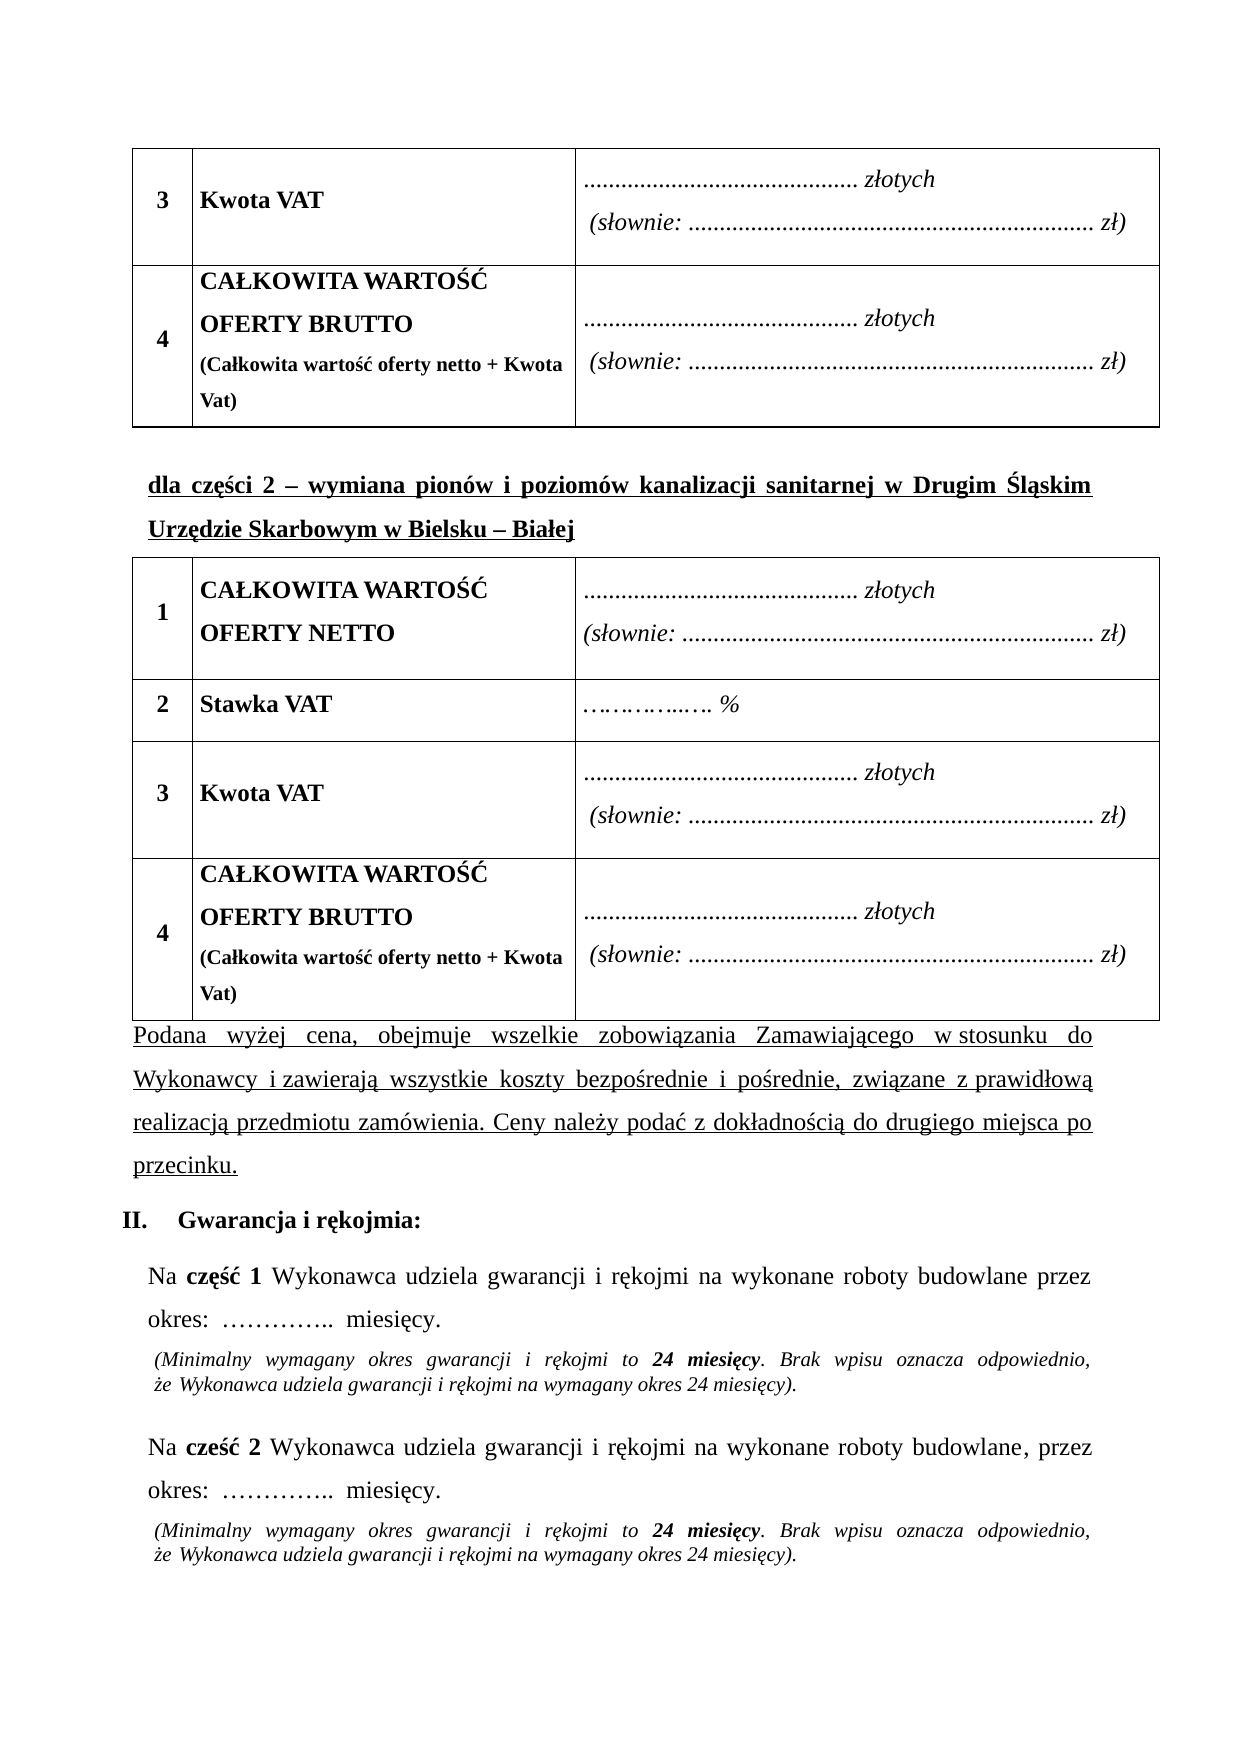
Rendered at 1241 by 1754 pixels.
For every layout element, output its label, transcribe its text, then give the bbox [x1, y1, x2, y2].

text Podana wyżej cena, obejmuje wszelkie zobowiązania Zamawiającego w stosunku do Wykonawcy i zawierają wszystkie koszty bezpośrednie i pośrednie, związane z prawidłową realizacją przedmiotu zamówienia. Ceny należy podać z dokładnością do drugiego miejsca po przecinku. [133, 1090, 1093, 1132]
table_cell 4 [133, 859, 192, 1019]
table_cell ............................................ złotych (słownie: ................................................................. zł) [576, 742, 1159, 858]
text (Minimalny wymagany okres gwarancji i rękojmi to 24 miesięcy. Brak wpisu oznacza odpowiednio, że Wykonawca udziela gwarancji i rękojmi na wymagany okres 24 miesięcy). [154, 1518, 1093, 1566]
table_header ............................................ złotych (słownie: .................................................................. zł) [576, 558, 1159, 679]
text dla części 2 – wymiana pionów i poziomów kanalizacji sanitarnej w Drugim Śląskim Urzędzie Skarbowym w Bielsku – Białej [148, 497, 1093, 542]
table_cell 3 [133, 742, 192, 858]
table_cell 2 [133, 680, 192, 741]
text (Minimalny wymagany okres gwarancji i rękojmi to 24 miesięcy. Brak wpisu oznacza odpowiednio, że Wykonawca udziela gwarancji i rękojmi na wymagany okres 24 miesięcy). [154, 1347, 1093, 1396]
text Podana wyżej cena, obejmuje wszelkie zobowiązania Zamawiającego w stosunku do Wykonawcy i zawierają wszystkie koszty bezpośrednie i pośrednie, związane z prawidłową realizacją przedmiotu zamówienia. Ceny należy podać z dokładnością do drugiego miejsca po przecinku. [133, 1047, 1093, 1089]
text Podana wyżej cena, obejmuje wszelkie zobowiązania Zamawiającego w stosunku do Wykonawcy i zawierają wszystkie koszty bezpośrednie i pośrednie, związane z prawidłową realizacją przedmiotu zamówienia. Ceny należy podać z dokładnością do drugiego miejsca po przecinku. [133, 1133, 1093, 1179]
table_cell CAŁKOWITA WARTOŚĆ OFERTY BRUTTO (Całkowita wartość oferty netto + Kwota Vat) [193, 266, 575, 426]
text Na cześć 2 Wykonawca udziela gwarancji i rękojmi na wykonane roboty budowlane, przez okres: ………….. miesięcy. [148, 1432, 1093, 1504]
text Podana wyżej cena, obejmuje wszelkie zobowiązania Zamawiającego w stosunku do Wykonawcy i zawierają wszystkie koszty bezpośrednie i pośrednie, związane z prawidłową realizacją przedmiotu zamówienia. Ceny należy podać z dokładnością do drugiego miejsca po przecinku. [133, 1021, 1093, 1046]
table_cell CAŁKOWITA WARTOŚĆ OFERTY BRUTTO (Całkowita wartość oferty netto + Kwota Vat) [193, 859, 575, 1019]
text dla części 2 – wymiana pionów i poziomów kanalizacji sanitarnej w Drugim Śląskim Urzędzie Skarbowym w Bielsku – Białej [148, 471, 1093, 496]
table_header 1 [133, 558, 192, 679]
text Na część 1 Wykonawca udziela gwarancji i rękojmi na wykonane roboty budowlane przez okres: ………….. miesięcy. [148, 1261, 1093, 1333]
table_cell ............................................ złotych (słownie: ................................................................. zł) [576, 149, 1159, 265]
table_cell ............................................ złotych (słownie: ................................................................. zł) [576, 859, 1159, 1019]
table_cell 4 [133, 266, 192, 426]
table_cell …………..…. % [576, 680, 1159, 741]
table_header CAŁKOWITA WARTOŚĆ OFERTY NETTO [193, 558, 575, 679]
list Gwarancja i rękojmia: [148, 1206, 1093, 1234]
table_cell 3 [133, 149, 192, 265]
table_cell Kwota VAT [193, 149, 575, 265]
table_cell Stawka VAT [193, 680, 575, 741]
table_cell Kwota VAT [193, 742, 575, 858]
table_cell ............................................ złotych (słownie: ................................................................. zł) [576, 266, 1159, 426]
